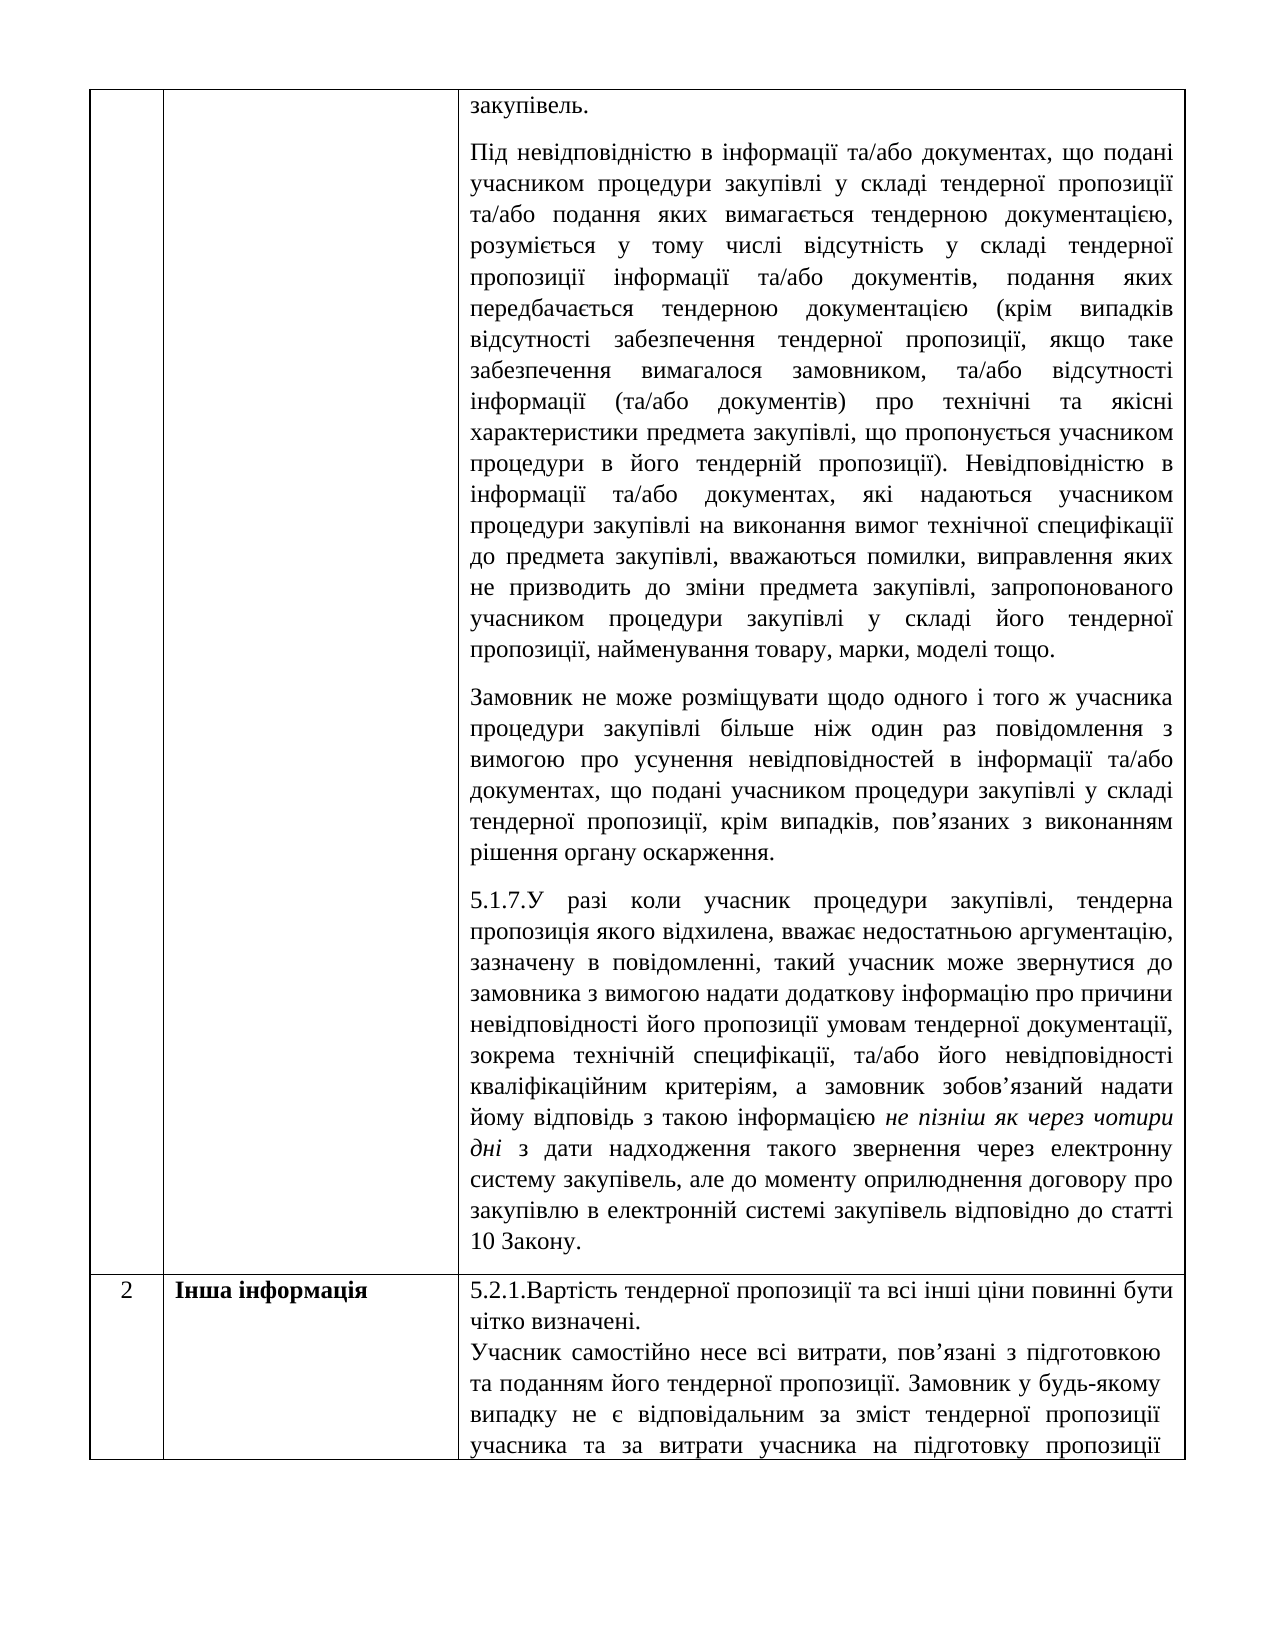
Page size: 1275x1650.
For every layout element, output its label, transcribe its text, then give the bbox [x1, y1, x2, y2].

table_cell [459, 90, 1184, 1274]
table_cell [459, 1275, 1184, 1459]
table_cell 1 [91, 90, 163, 1274]
table_cell Інша інформація [164, 1275, 458, 1459]
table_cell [164, 90, 458, 1274]
table_cell 2 [91, 1275, 163, 1459]
